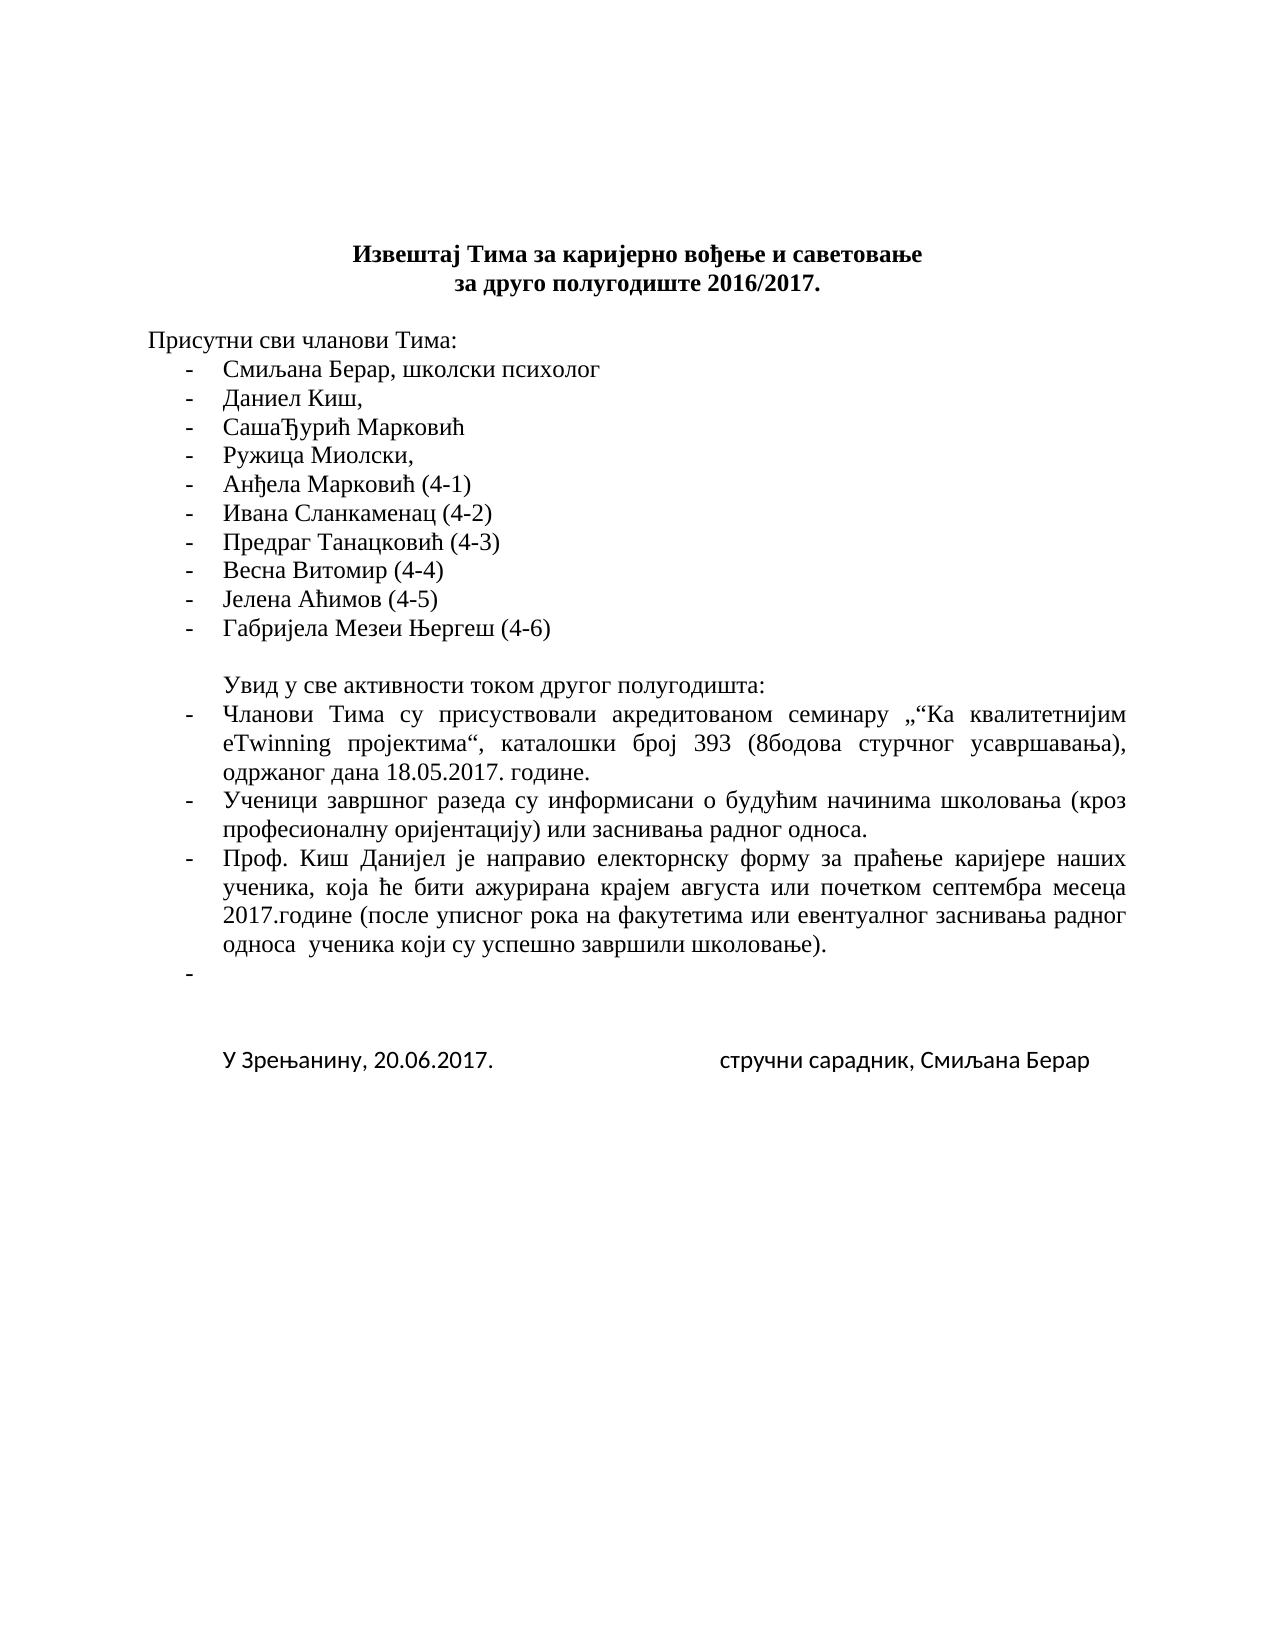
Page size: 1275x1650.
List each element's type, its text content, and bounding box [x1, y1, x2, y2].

list СашаЂурић Марковић [185, 412, 1127, 440]
list Габријела Мезеи Њергеш (4-6) [185, 613, 1127, 642]
list Предраг Танацковић (4-3) [185, 527, 1127, 555]
list Весна Витомир (4-4) [185, 555, 1127, 584]
text Извештај Тима за каријерно вођење и саветовање [148, 239, 1127, 268]
text за друго полугодиште 2016/2017. [148, 268, 1127, 297]
list Ученици завршног разеда су информисани о будућим начинима школовања (кроз професионалну оријентацију) или заснивања радног односа. [185, 785, 1127, 843]
list Даниел Киш, [185, 383, 1127, 412]
list Ивана Сланкаменац (4-2) [185, 498, 1127, 527]
list У Зрењанину, 20.06.2017. стручни сарадник, Смиљана Берар [223, 1044, 1127, 1075]
list Јелена Аћимов (4-5) [185, 584, 1127, 613]
list Анђела Марковић (4-1) [185, 469, 1127, 498]
list Проф. Киш Данијел је направио електорнску форму за праћење каријере наших ученика, која ће бити ажурирана крајем августа или почетком септембра месеца 2017.године (после уписног рока на факутетима или евентуалног заснивања радног односа ученика који су успешно завршили школовање). [185, 843, 1127, 958]
text Присутни сви чланови Тима: [148, 325, 1127, 354]
list Увид у све активности током другог полугодишта: [223, 670, 1127, 699]
list Ружица Миолски, [185, 440, 1127, 469]
list Чланови Тима су присуствовали акредитованом семинару „“Ка квалитетнијим еTwinning пројектима“, каталошки број 393 (8бодова стурчног усавршавања), одржаног дана 18.05.2017. године. [185, 699, 1127, 785]
list Смиљана Берар, школски психолог [185, 354, 1127, 383]
